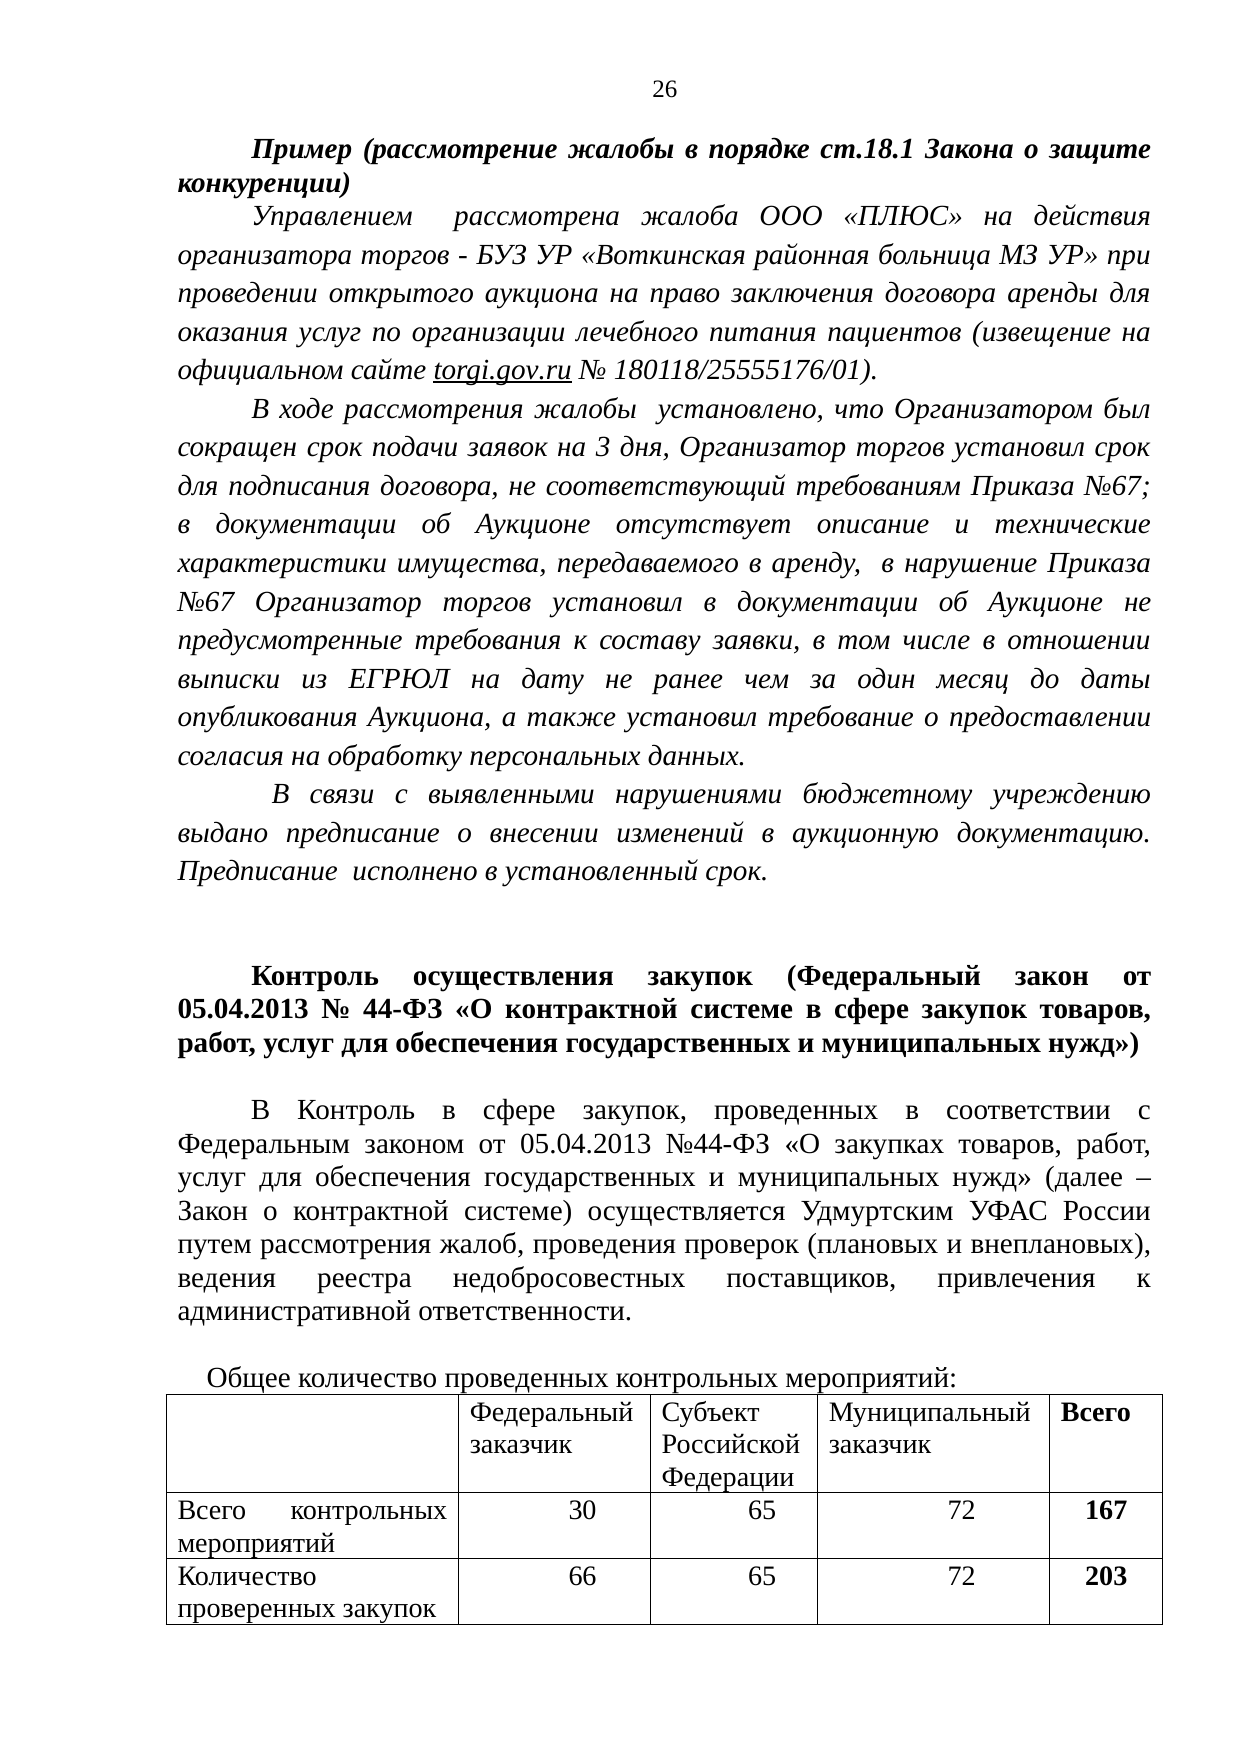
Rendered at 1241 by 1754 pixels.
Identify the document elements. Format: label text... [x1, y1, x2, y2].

table_header Субъект Российской Федерации [651, 1395, 817, 1492]
text Общее количество проведенных контрольных мероприятий: [177, 1361, 1152, 1394]
table_cell 65 [651, 1493, 817, 1558]
table_cell 30 [459, 1493, 650, 1558]
table_header [167, 1395, 458, 1492]
table_cell Всего контрольных мероприятий [167, 1493, 458, 1558]
table_cell 72 [818, 1559, 1049, 1624]
table_cell Количество проверенных закупок [167, 1559, 458, 1624]
table_header Федеральный заказчик [459, 1395, 650, 1492]
table_cell 66 [459, 1559, 650, 1624]
text Пример (рассмотрение жалобы в порядке ст.18.1 Закона о защите конкуренции) [177, 131, 1152, 198]
table_header Всего [1050, 1395, 1162, 1492]
text Управлением рассмотрена жалоба ООО «ПЛЮС» на действия организатора торгов - БУЗ УР «Воткинская районная больница МЗ УР» при проведении открытого аукциона на право заключения договора аренды для оказания услуг по организации лечебного питания пациентов (извещение на официальном сайте torgi.gov.ru № 180118/25555176/01). [177, 198, 1152, 386]
table_cell 203 [1050, 1559, 1162, 1624]
table_cell 72 [818, 1493, 1049, 1558]
text Контроль осуществления закупок (Федеральный закон от 05.04.2013 № 44-ФЗ «О контрактной системе в сфере закупок товаров, работ, услуг для обеспечения государственных и муниципальных нужд») [177, 958, 1152, 1059]
table_cell 167 [1050, 1493, 1162, 1558]
table_header Муниципальный заказчик [818, 1395, 1049, 1492]
text В Контроль в сфере закупок, проведенных в соответствии с Федеральным законом от 05.04.2013 №44-ФЗ «О закупках товаров, работ, услуг для обеспечения государственных и муниципальных нужд» (далее – Закон о контрактной системе) осуществляется Удмуртским УФАС России путем рассмотрения жалоб, проведения проверок (плановых и внеплановых), ведения реестра недобросовестных поставщиков, привлечения к административной ответственности. [177, 1092, 1152, 1327]
table_cell 65 [651, 1559, 817, 1624]
text В ходе рассмотрения жалобы установлено, что Организатором был сокращен срок подачи заявок на 3 дня, Организатор торгов установил срок для подписания договора, не соответствующий требованиям Приказа №67; в документации об Аукционе отсутствует описание и технические характеристики имущества, передаваемого в аренду, в нарушение Приказа №67 Организатор торгов установил в документации об Аукционе не предусмотренные требования к составу заявки, в том числе в отношении выписки из ЕГРЮЛ на дату не ранее чем за один месяц до даты опубликования Аукциона, а также установил требование о предоставлении согласия на обработку персональных данных. [177, 391, 1152, 771]
text В связи с выявленными нарушениями бюджетному учреждению выдано предписание о внесении изменений в аукционную документацию. Предписание исполнено в установленный срок. [177, 776, 1152, 887]
